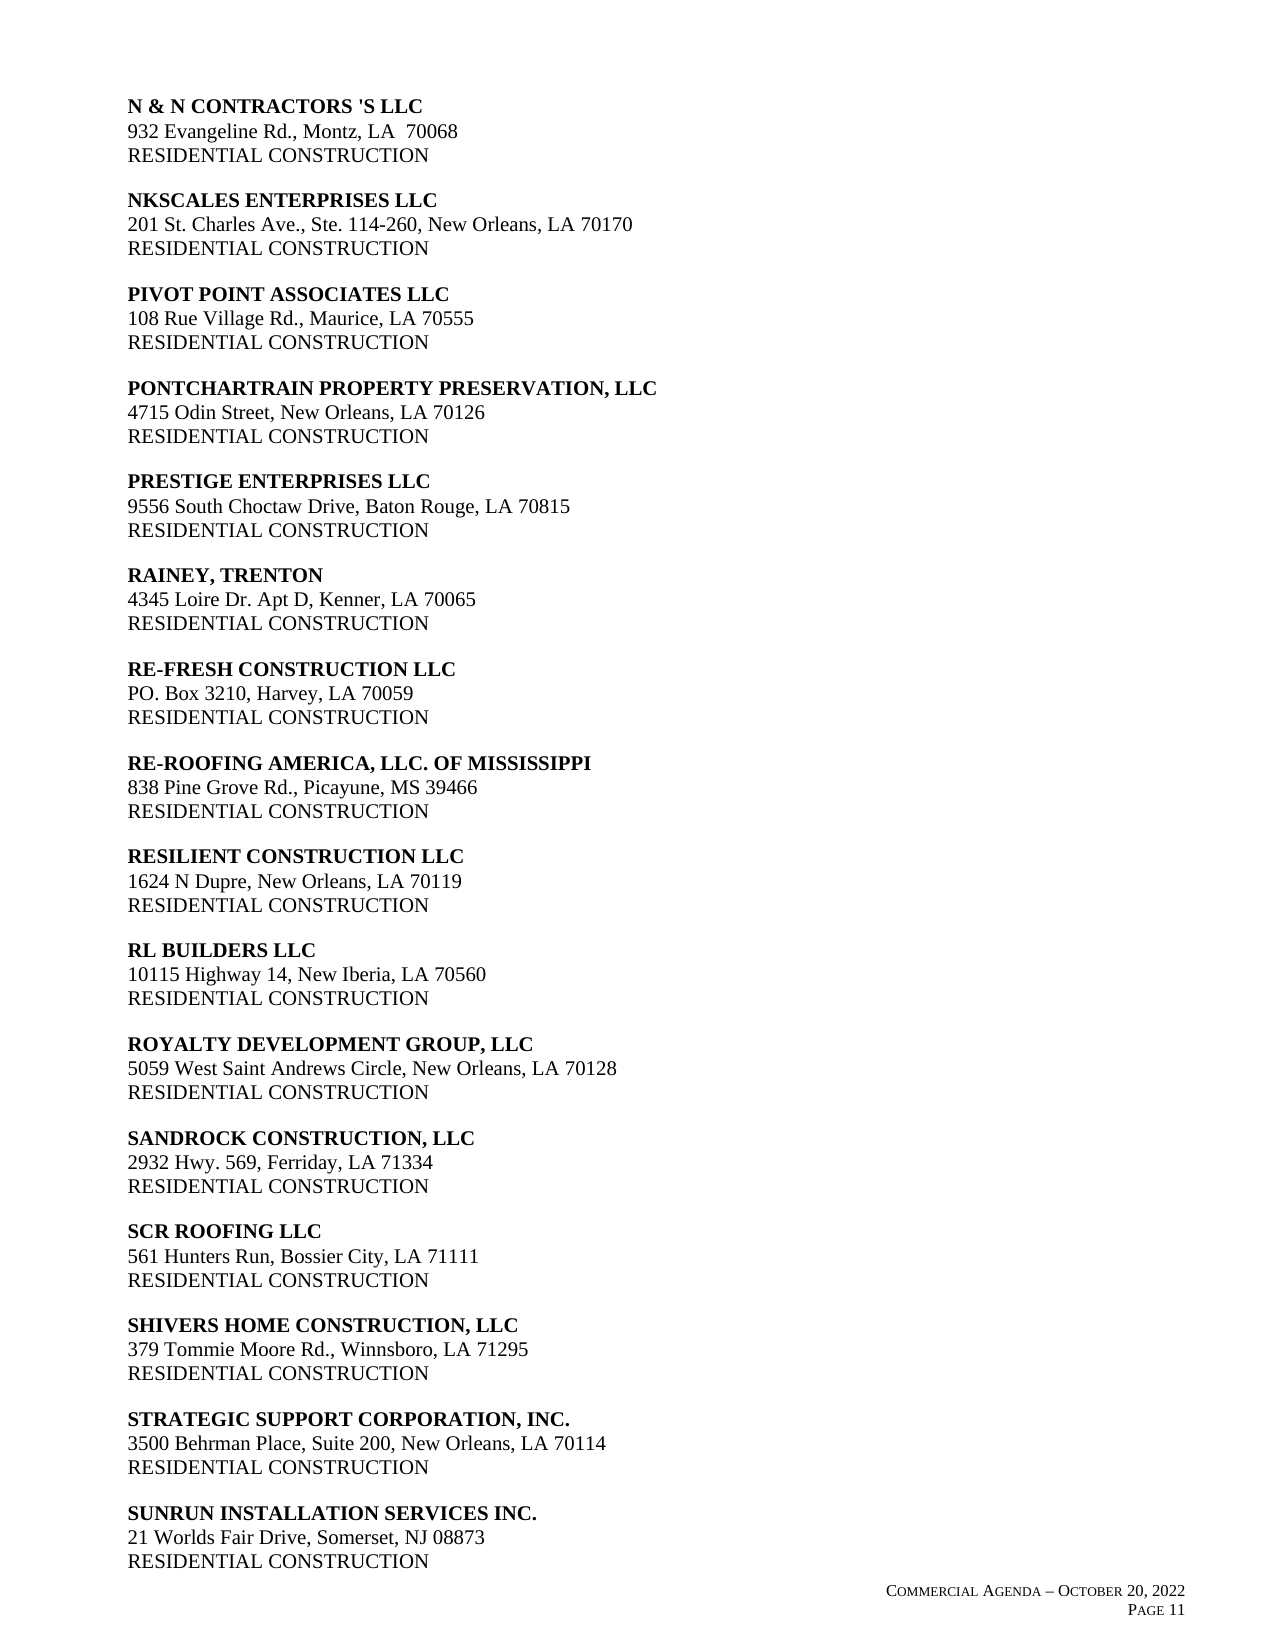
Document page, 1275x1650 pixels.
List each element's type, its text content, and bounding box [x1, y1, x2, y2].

text 201 St. Charles Ave., Ste. 114-260, New Orleans, LA 70170 [127, 212, 1185, 236]
text 379 Tommie Moore Rd., Winnsboro, LA 71295 [127, 1337, 1185, 1361]
text RESIDENTIAL CONSTRUCTION [127, 143, 1185, 167]
text 10115 Highway 14, New Iberia, LA 70560 [127, 962, 1185, 986]
text RL BUILDERS LLC [127, 938, 1185, 962]
text NKSCALES ENTERPRISES LLC [127, 188, 1185, 212]
text 1624 N Dupre, New Orleans, LA 70119 [127, 868, 1185, 893]
text 108 Rue Village Rd., Maurice, LA 70555 [127, 306, 1185, 330]
text SANDROCK CONSTRUCTION, LLC [127, 1126, 1185, 1150]
text RESIDENTIAL CONSTRUCTION [127, 236, 1185, 260]
text 21 Worlds Fair Drive, Somerset, NJ 08873 [127, 1525, 1185, 1549]
text RESIDENTIAL CONSTRUCTION [127, 1549, 1185, 1573]
text PONTCHARTRAIN PROPERTY PRESERVATION, LLC [127, 376, 1185, 400]
text RESIDENTIAL CONSTRUCTION [127, 893, 1185, 917]
text 561 Hunters Run, Bossier City, LA 71111 [127, 1243, 1185, 1268]
text RESIDENTIAL CONSTRUCTION [127, 424, 1185, 448]
text PO. Box 3210, Harvey, LA 70059 [127, 681, 1185, 705]
text RESIDENTIAL CONSTRUCTION [127, 330, 1185, 354]
text 9556 South Choctaw Drive, Baton Rouge, LA 70815 [127, 493, 1185, 518]
text 4345 Loire Dr. Apt D, Kenner, LA 70065 [127, 587, 1185, 611]
text RESIDENTIAL CONSTRUCTION [127, 799, 1185, 823]
text 3500 Behrman Place, Suite 200, New Orleans, LA 70114 [127, 1431, 1185, 1455]
text RE-ROOFING AMERICA, LLC. OF MISSISSIPPI [127, 751, 1185, 775]
text RAINEY, TRENTON [127, 563, 1185, 587]
text N & N CONTRACTORS 'S LLC [127, 94, 1185, 118]
text RESIDENTIAL CONSTRUCTION [127, 1455, 1185, 1479]
text RE-FRESH CONSTRUCTION LLC [127, 657, 1185, 681]
text 4715 Odin Street, New Orleans, LA 70126 [127, 400, 1185, 424]
text 932 Evangeline Rd., Montz, LA 70068 [127, 118, 1185, 143]
text SCR ROOFING LLC [127, 1219, 1185, 1243]
text STRATEGIC SUPPORT CORPORATION, INC. [127, 1407, 1185, 1431]
text 2932 Hwy. 569, Ferriday, LA 71334 [127, 1150, 1185, 1174]
text ROYALTY DEVELOPMENT GROUP, LLC [127, 1032, 1185, 1056]
text PIVOT POINT ASSOCIATES LLC [127, 282, 1185, 306]
text 838 Pine Grove Rd., Picayune, MS 39466 [127, 775, 1185, 799]
text RESIDENTIAL CONSTRUCTION [127, 611, 1185, 635]
text RESIDENTIAL CONSTRUCTION [127, 518, 1185, 542]
text SUNRUN INSTALLATION SERVICES INC. [127, 1501, 1185, 1525]
text RESILIENT CONSTRUCTION LLC [127, 844, 1185, 868]
text RESIDENTIAL CONSTRUCTION [127, 1268, 1185, 1292]
text RESIDENTIAL CONSTRUCTION [127, 1080, 1185, 1104]
text 5059 West Saint Andrews Circle, New Orleans, LA 70128 [127, 1056, 1185, 1080]
text RESIDENTIAL CONSTRUCTION [127, 986, 1185, 1010]
text RESIDENTIAL CONSTRUCTION [127, 1174, 1185, 1198]
text SHIVERS HOME CONSTRUCTION, LLC [127, 1313, 1185, 1337]
text PRESTIGE ENTERPRISES LLC [127, 469, 1185, 493]
text RESIDENTIAL CONSTRUCTION [127, 705, 1185, 729]
text RESIDENTIAL CONSTRUCTION [127, 1361, 1185, 1385]
